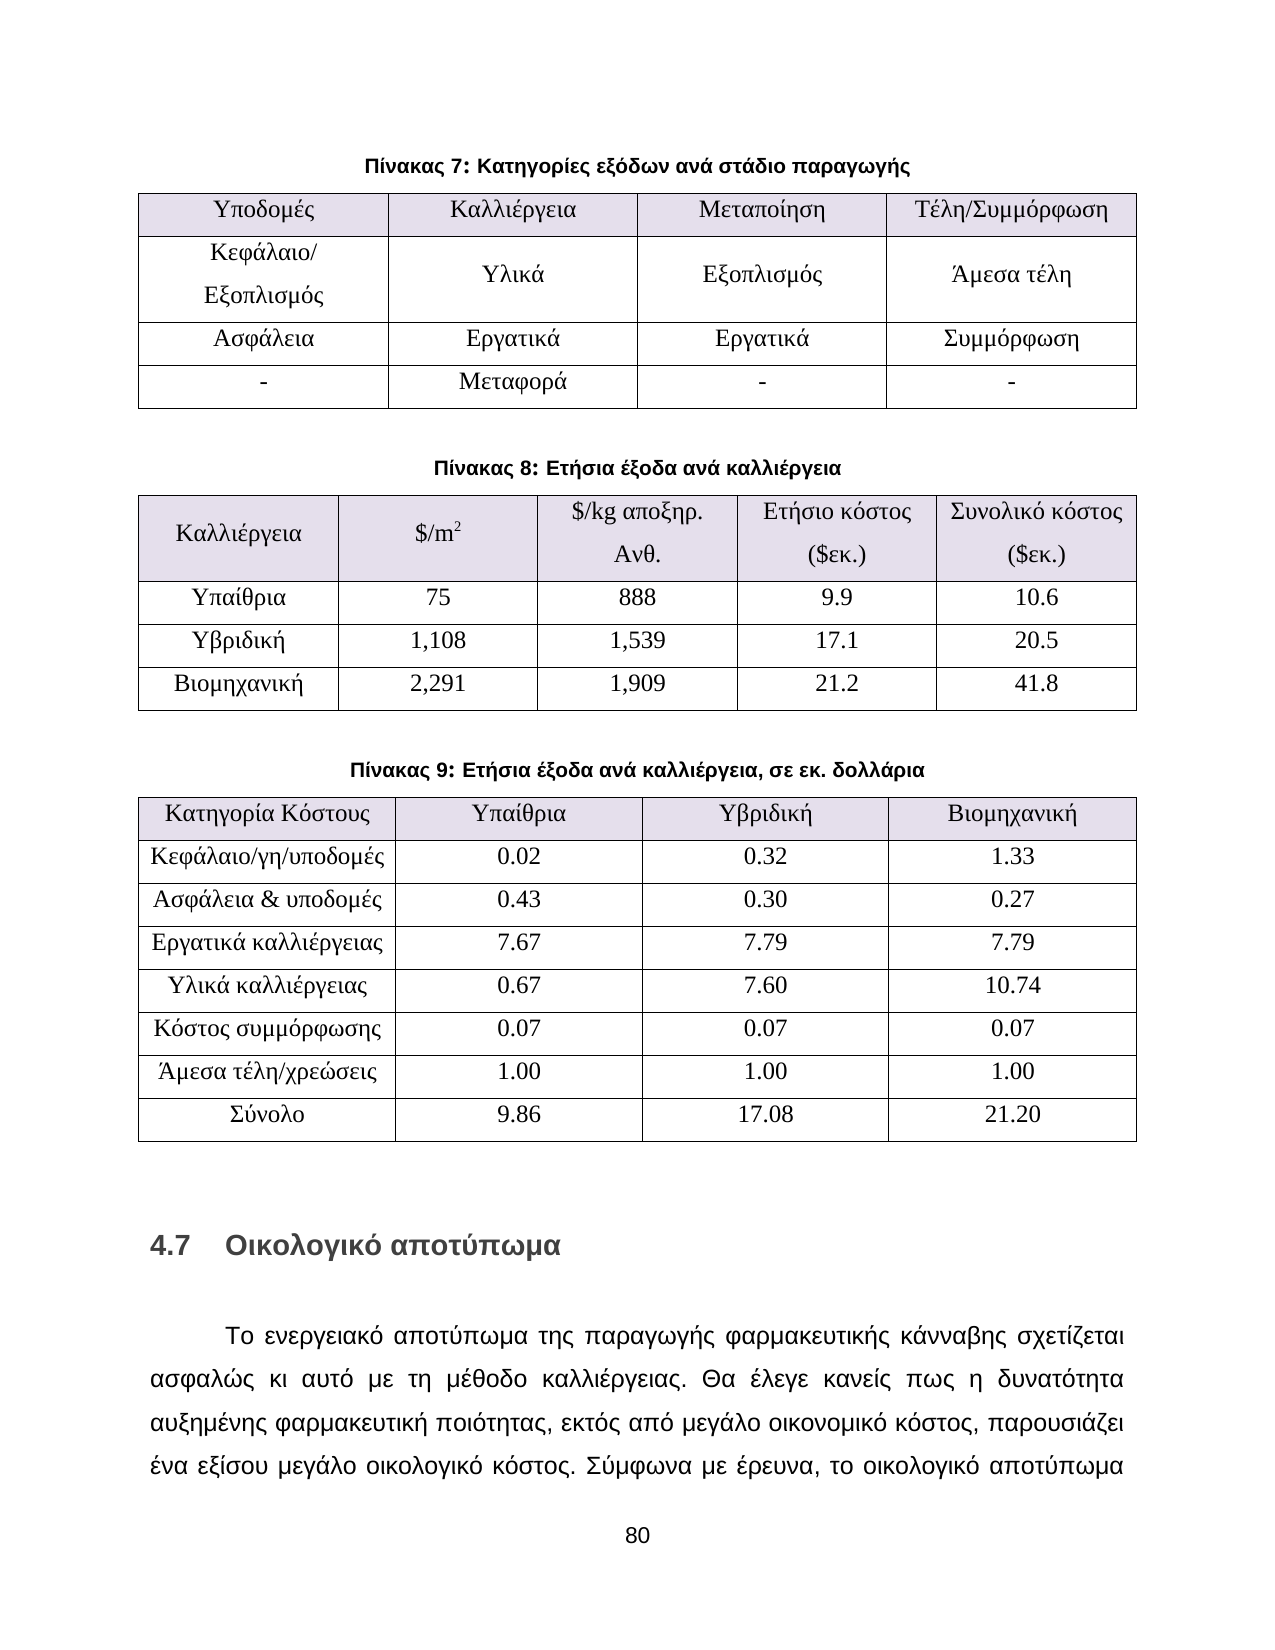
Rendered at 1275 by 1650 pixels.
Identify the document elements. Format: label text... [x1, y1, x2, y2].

table_cell 1.00 [396, 1056, 642, 1098]
table_header Κατηγορία Κόστους [139, 798, 395, 840]
table_cell 17.08 [643, 1099, 888, 1141]
table_header Καλλιέργεια [389, 194, 637, 236]
table_cell 0.43 [396, 884, 642, 926]
table_cell - [139, 366, 388, 408]
table_cell 0.07 [889, 1013, 1136, 1055]
table_cell Άμεσα τέλη/χρεώσεις [139, 1056, 395, 1098]
table_cell 0.07 [396, 1013, 642, 1055]
table_cell Υλικά καλλιέργειας [139, 970, 395, 1012]
table_header Καλλιέργεια [139, 496, 338, 581]
table_header $/m2 [339, 496, 537, 581]
table_cell 41.8 [937, 668, 1136, 710]
table_cell 1.33 [889, 841, 1136, 883]
table_cell Υπαίθρια [139, 582, 338, 624]
table_header Υπαίθρια [396, 798, 642, 840]
table_cell 0.30 [643, 884, 888, 926]
table_cell 1.00 [643, 1056, 888, 1098]
table_cell 17.1 [738, 625, 936, 667]
table_cell 0.32 [643, 841, 888, 883]
table_header Μεταποίηση [638, 194, 886, 236]
table_cell 0.02 [396, 841, 642, 883]
table_cell 0.27 [889, 884, 1136, 926]
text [150, 1321, 1125, 1479]
table_cell Εργατικά [389, 323, 637, 365]
table_cell 9.9 [738, 582, 936, 624]
table_cell 20.5 [937, 625, 1136, 667]
table_header Τέλη/Συμμόρφωση [887, 194, 1136, 236]
text Πίνακας 7: Κατηγορίες εξόδων ανά στάδιο παραγωγής [150, 150, 1125, 179]
table_cell 21.2 [738, 668, 936, 710]
table_cell 21.20 [889, 1099, 1136, 1141]
table_cell Συμμόρφωση [887, 323, 1136, 365]
table_cell Βιομηχανική [139, 668, 338, 710]
table_cell Κεφάλαιο/γη/υποδομές [139, 841, 395, 883]
text Πίνακας 8: Ετήσια έξοδα ανά καλλιέργεια [150, 452, 1125, 481]
subtitle Οικολογικό αποτύπωμα [150, 1228, 1125, 1261]
table_cell 7.79 [643, 927, 888, 969]
table_cell 1.00 [889, 1056, 1136, 1098]
table_cell Υλικά [389, 237, 637, 322]
table_header Υβριδική [643, 798, 888, 840]
table_cell 9.86 [396, 1099, 642, 1141]
table_cell 0.67 [396, 970, 642, 1012]
table_cell Εργατικά [638, 323, 886, 365]
table_cell - [887, 366, 1136, 408]
table_cell Ασφάλεια [139, 323, 388, 365]
table_cell Κόστος συμμόρφωσης [139, 1013, 395, 1055]
table_cell 1,909 [538, 668, 737, 710]
table_cell 7.79 [889, 927, 1136, 969]
table_cell 1,539 [538, 625, 737, 667]
table_cell 10.6 [937, 582, 1136, 624]
table_header Συνολικό κόστος ($εκ.) [937, 496, 1136, 581]
table_cell 7.60 [643, 970, 888, 1012]
table_cell 2,291 [339, 668, 537, 710]
table_cell 1,108 [339, 625, 537, 667]
table_cell Ασφάλεια & υποδομές [139, 884, 395, 926]
table_cell 75 [339, 582, 537, 624]
table_cell 7.67 [396, 927, 642, 969]
table_cell Εξοπλισμός [638, 237, 886, 322]
table_cell Άμεσα τέλη [887, 237, 1136, 322]
table_cell 10.74 [889, 970, 1136, 1012]
table_header Βιομηχανική [889, 798, 1136, 840]
table_header $/kg αποξηρ. Ανθ. [538, 496, 737, 581]
table_cell 888 [538, 582, 737, 624]
text Πίνακας 9: Ετήσια έξοδα ανά καλλιέργεια, σε εκ. δολλάρια [150, 754, 1125, 783]
table_header Υποδομές [139, 194, 388, 236]
table_cell Κεφάλαιο/Εξοπλισμός [139, 237, 388, 322]
table_cell Σύνολο [139, 1099, 395, 1141]
table_cell Εργατικά καλλιέργειας [139, 927, 395, 969]
table_cell Υβριδική [139, 625, 338, 667]
table_cell Μεταφορά [389, 366, 637, 408]
table_cell 0.07 [643, 1013, 888, 1055]
table_cell - [638, 366, 886, 408]
table_header Ετήσιο κόστος ($εκ.) [738, 496, 936, 581]
